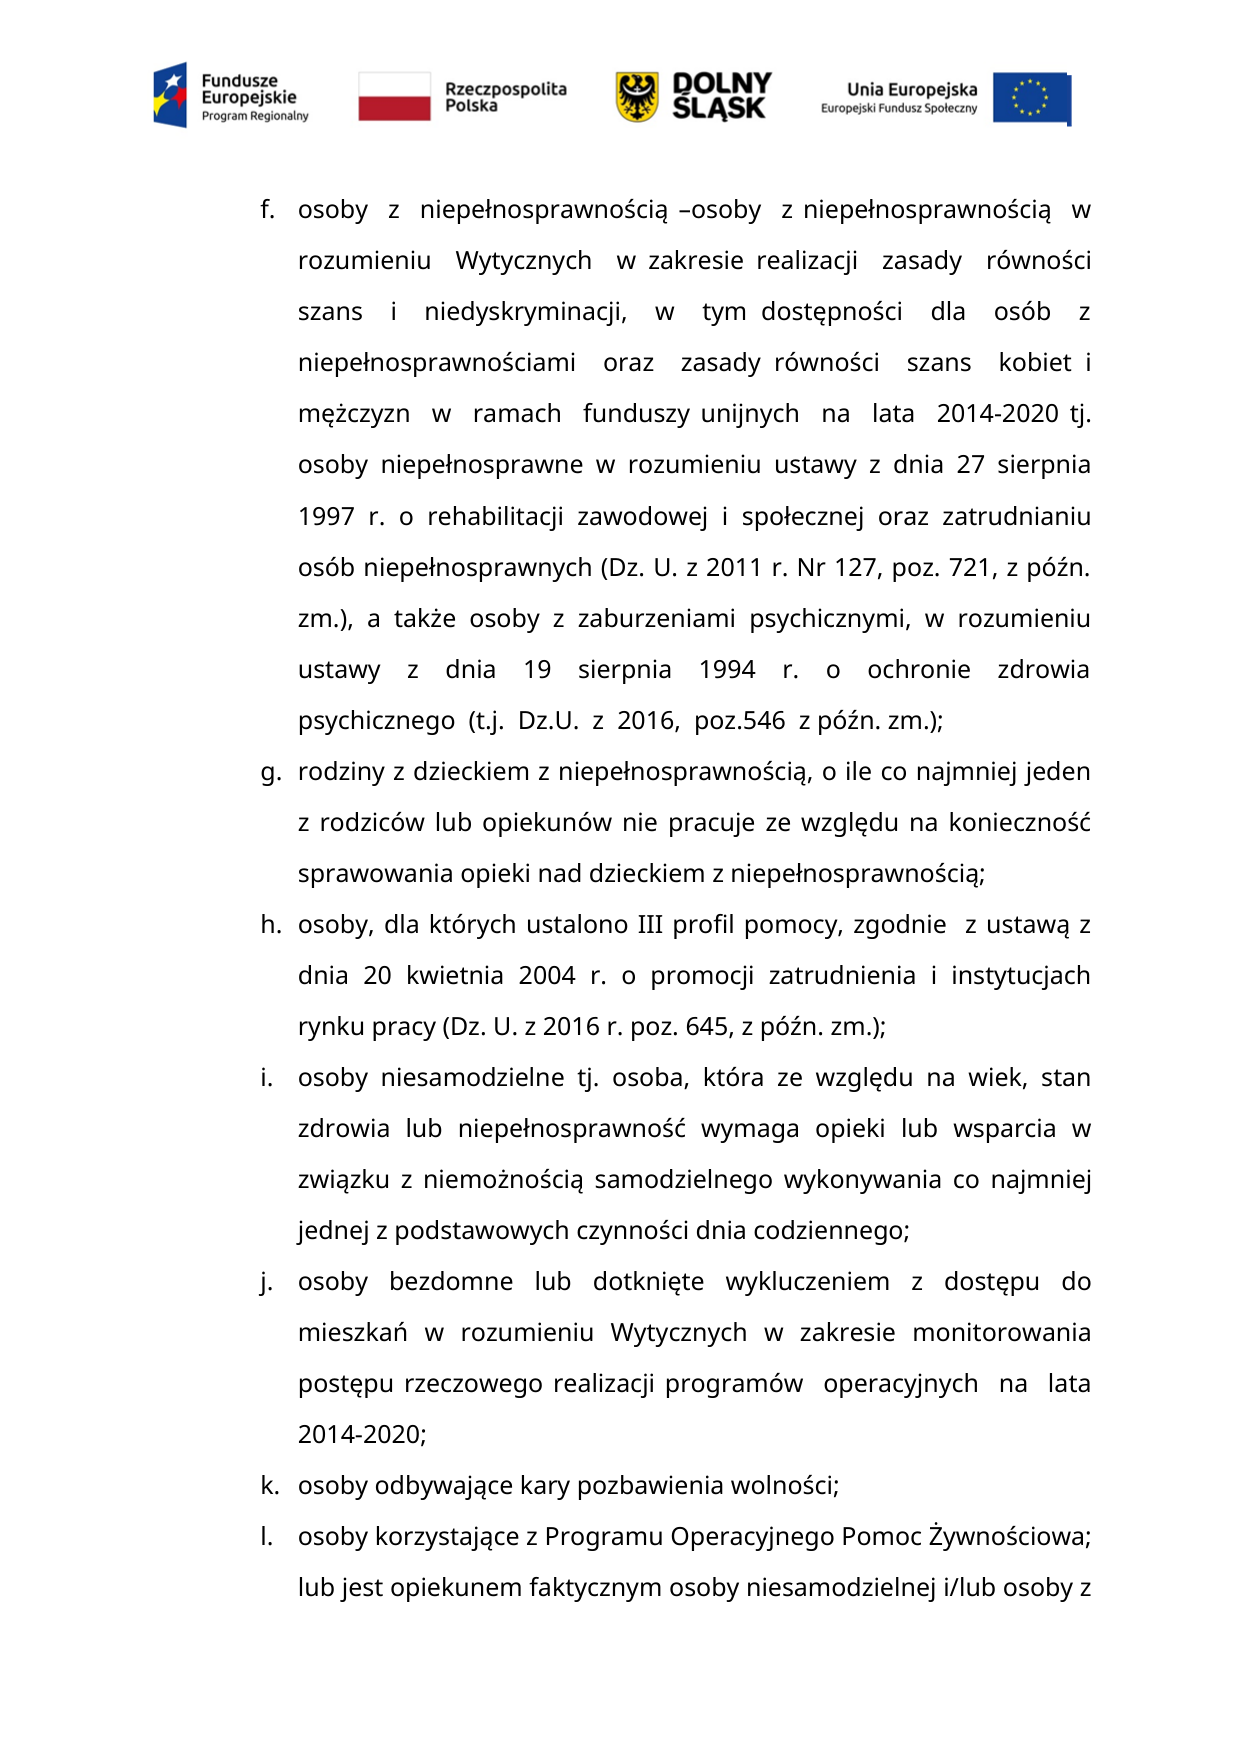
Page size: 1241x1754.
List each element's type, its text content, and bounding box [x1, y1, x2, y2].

list osoby bezdomne lub dotknięte wykluczeniem z dostępu do mieszkań w rozumieniu Wytycznych w zakresie monitorowania postępu rzeczowego realizacji programów operacyjnych na lata 2014-2020; [260, 1264, 1093, 1451]
picture [121, 29, 1119, 168]
list rodziny z dzieckiem z niepełnosprawnością, o ile co najmniej jeden z rodziców lub opiekunów nie pracuje ze względu na konieczność sprawowania opieki nad dzieckiem z niepełnosprawnością; [260, 753, 1093, 889]
list osoby niesamodzielne tj. osoba, która ze względu na wiek, stan zdrowia lub niepełnosprawność wymaga opieki lub wsparcia w związku z niemożnością samodzielnego wykonywania co najmniej jednej z podstawowych czynności dnia codziennego; [260, 1060, 1093, 1247]
list osoby odbywające kary pozbawienia wolności; [260, 1468, 1093, 1502]
list osoby, dla których ustalono III profil pomocy, zgodnie z ustawą z dnia 20 kwietnia 2004 r. o promocji zatrudnienia i instytucjach rynku pracy (Dz. U. z 2016 r. poz. 645, z późn. zm.); [260, 907, 1093, 1043]
list osoby z niepełnosprawnością –osoby z niepełnosprawnością w rozumieniu Wytycznych w zakresie realizacji zasady równości szans i niedyskryminacji, w tym dostępności dla osób z niepełnosprawnościami oraz zasady równości szans kobiet i mężczyzn w ramach funduszy unijnych na lata 2014-2020 tj. osoby niepełnosprawne w rozumieniu ustawy z dnia 27 sierpnia 1997 r. o rehabilitacji zawodowej i społecznej oraz zatrudnianiu osób niepełnosprawnych (Dz. U. z 2011 r. Nr 127, poz. 721, z późn. zm.), a także osoby z zaburzeniami psychicznymi, w rozumieniu ustawy z dnia 19 sierpnia 1994 r. o ochronie zdrowia psychicznego (t.j. Dz.U. z 2016, poz.546 z późn. zm.); [260, 192, 1093, 736]
